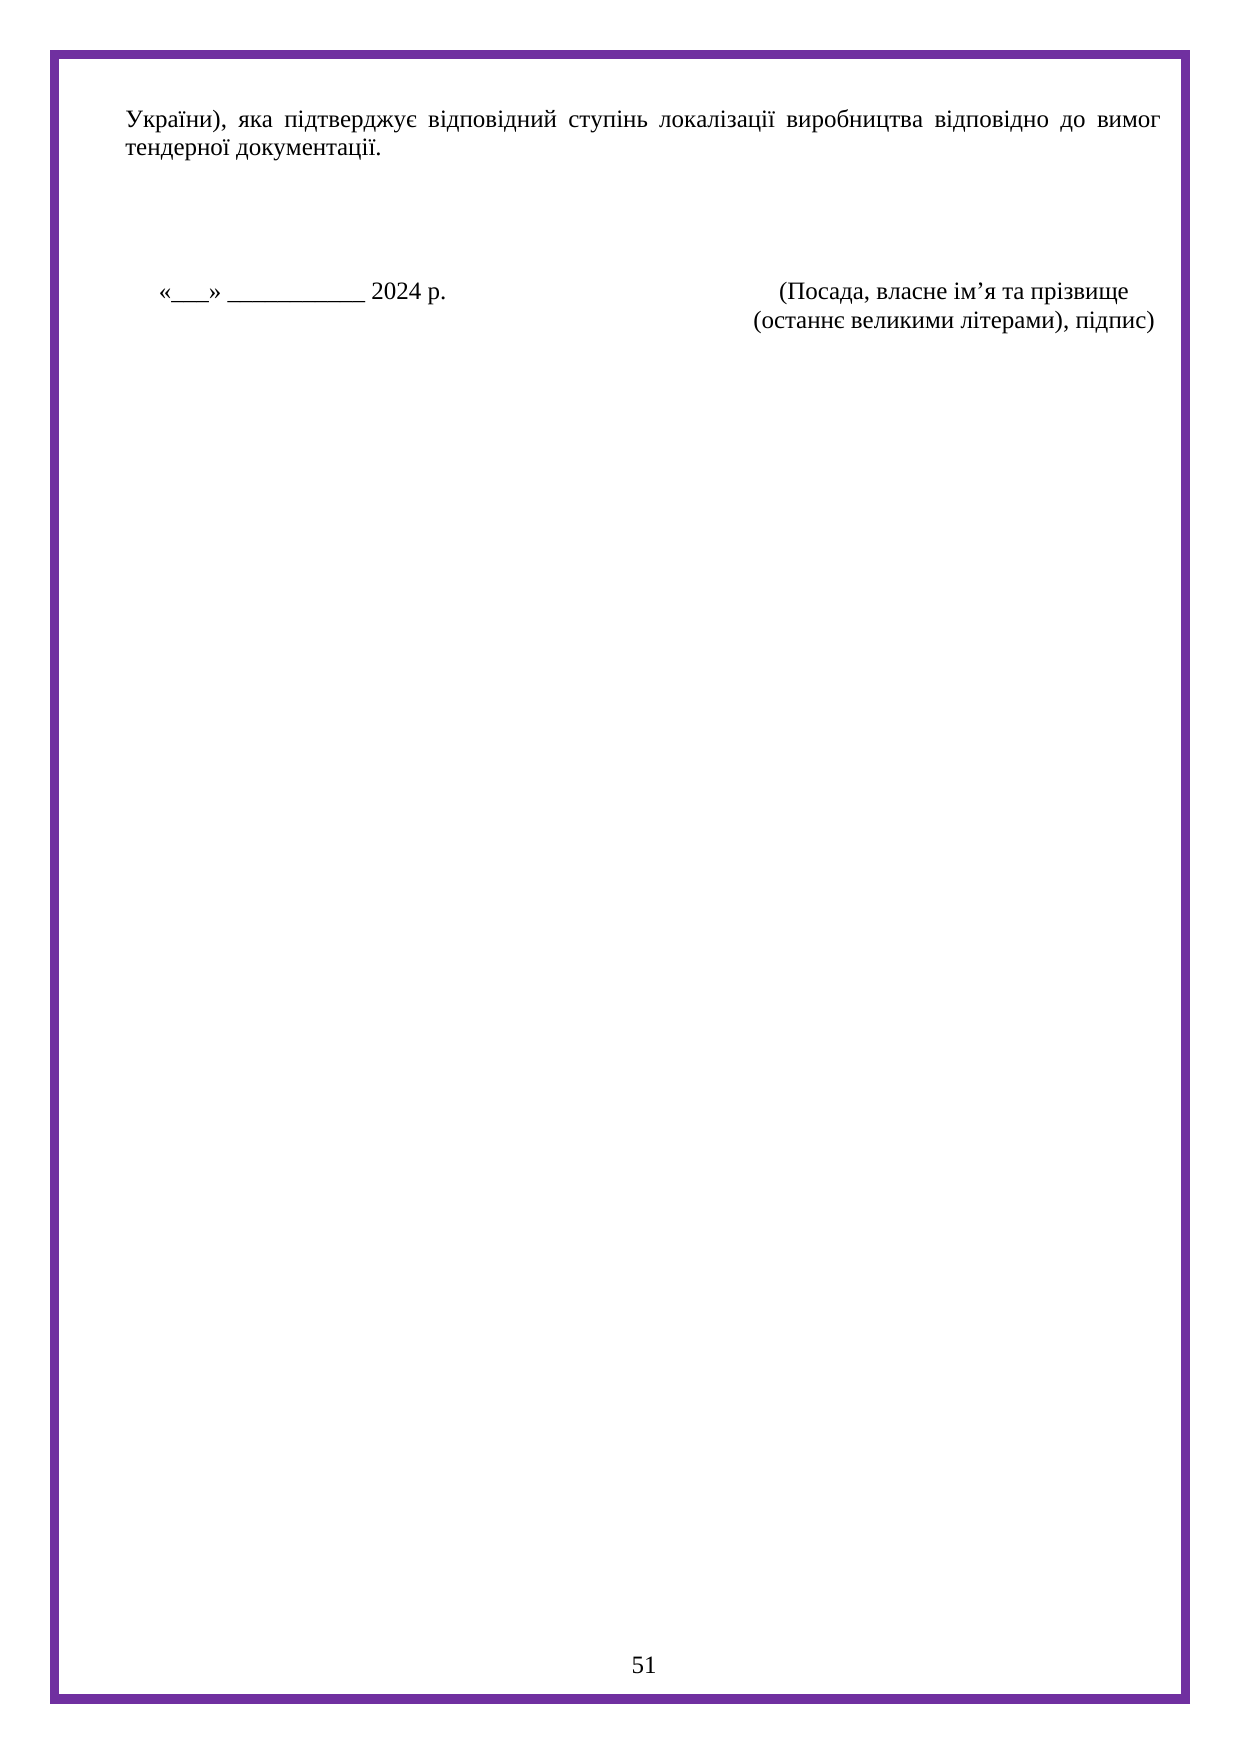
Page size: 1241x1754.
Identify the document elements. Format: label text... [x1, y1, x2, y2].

text «___» ___________ 2024 р. (Посада, власне ім’я та прізвище [125, 276, 1162, 305]
text (останнє великими літерами), підпис) [125, 305, 1162, 334]
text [125, 104, 1162, 161]
